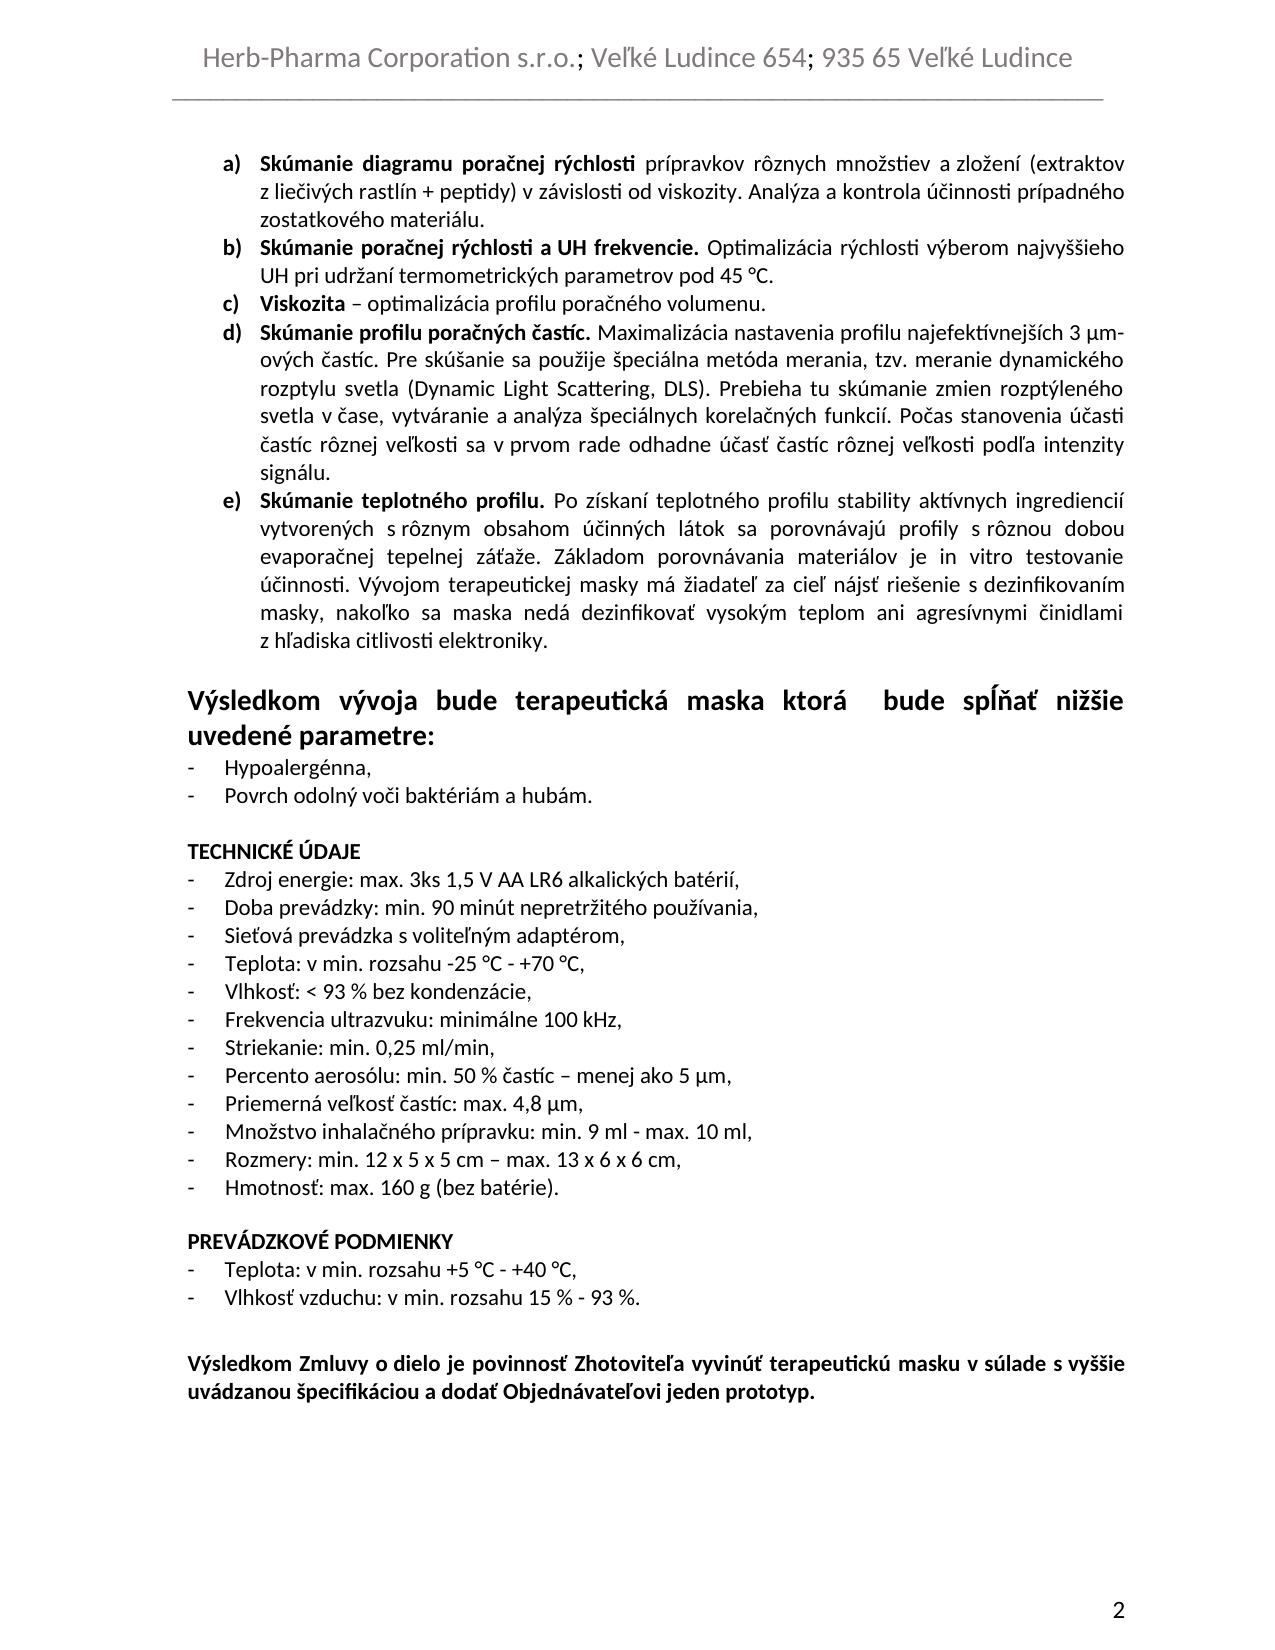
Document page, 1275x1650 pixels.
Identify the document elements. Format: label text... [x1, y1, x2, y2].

list Povrch odolný voči baktériám a hubám. [187, 781, 1125, 809]
list Skúmanie profilu poračných častíc. Maximalizácia nastavenia profilu najefektívnejších 3 µm-ových častíc. Pre skúšanie sa použije špeciálna metóda merania, tzv. meranie dynamického rozptylu svetla (Dynamic Light Scattering, DLS). Prebieha tu skúmanie zmien rozptýleného svetla v čase, vytváranie a analýza špeciálnych korelačných funkcií. Počas stanovenia účasti častíc rôznej veľkosti sa v prvom rade odhadne účasť častíc rôznej veľkosti podľa intenzity signálu. [223, 318, 1125, 486]
text TECHNICKÉ ÚDAJE [187, 837, 1125, 865]
list Percento aerosólu: min. 50 % častíc – menej ako 5 μm, [187, 1061, 1125, 1089]
list Množstvo inhalačného prípravku: min. 9 ml - max. 10 ml, [187, 1117, 1125, 1145]
list Hypoalergénna, [187, 753, 1125, 781]
list Vlhkosť: < 93 % bez kondenzácie, [187, 977, 1125, 1005]
list Skúmanie poračnej rýchlosti a UH frekvencie. Optimalizácia rýchlosti výberom najvyššieho UH pri udržaní termometrických parametrov pod 45 °C. [223, 233, 1125, 289]
list Teplota: v min. rozsahu +5 °C - +40 °C, [187, 1255, 1125, 1283]
list Hmotnosť: max. 160 g (bez batérie). [187, 1173, 1125, 1201]
list Striekanie: min. 0,25 ml/min, [187, 1033, 1125, 1061]
list Teplota: v min. rozsahu -25 °C - +70 °C, [187, 949, 1125, 977]
list Rozmery: min. 12 x 5 x 5 cm – max. 13 x 6 x 6 cm, [187, 1145, 1125, 1173]
list Viskozita – optimalizácia profilu poračného volumenu. [223, 289, 1125, 318]
list Doba prevádzky: min. 90 minút nepretržitého používania, [187, 893, 1125, 921]
list Výsledkom Zmluvy o dielo je povinnosť Zhotoviteľa vyvinúť terapeutickú masku v súlade s vyššie uvádzanou špecifikáciou a dodať Objednávateľovi jeden prototyp. [187, 1349, 1125, 1405]
list Vlhkosť vzduchu: v min. rozsahu 15 % - 93 %. [187, 1283, 1125, 1311]
text Výsledkom vývoja bude terapeutická maska ktorá bude spĺňať nižšie uvedené parametre: [187, 682, 1125, 753]
list Priemerná veľkosť častíc: max. 4,8 μm, [187, 1089, 1125, 1117]
list Skúmanie diagramu poračnej rýchlosti prípravkov rôznych množstiev a zložení (extraktov z liečivých rastlín + peptidy) v závislosti od viskozity. Analýza a kontrola účinnosti prípadného zostatkového materiálu. [223, 149, 1125, 233]
text PREVÁDZKOVÉ PODMIENKY [187, 1227, 1125, 1255]
list Zdroj energie: max. 3ks 1,5 V AA LR6 alkalických batérií, [187, 865, 1125, 893]
list Sieťová prevádzka s voliteľným adaptérom, [187, 921, 1125, 949]
list Frekvencia ultrazvuku: minimálne 100 kHz, [187, 1005, 1125, 1033]
list Skúmanie teplotného profilu. Po získaní teplotného profilu stability aktívnych ingrediencií vytvorených s rôznym obsahom účinných látok sa porovnávajú profily s rôznou dobou evaporačnej tepelnej záťaže. Základom porovnávania materiálov je in vitro testovanie účinnosti. Vývojom terapeutickej masky má žiadateľ za cieľ nájsť riešenie s dezinfikovaním masky, nakoľko sa maska nedá dezinfikovať vysokým teplom ani agresívnymi činidlami z hľadiska citlivosti elektroniky. [223, 486, 1125, 654]
